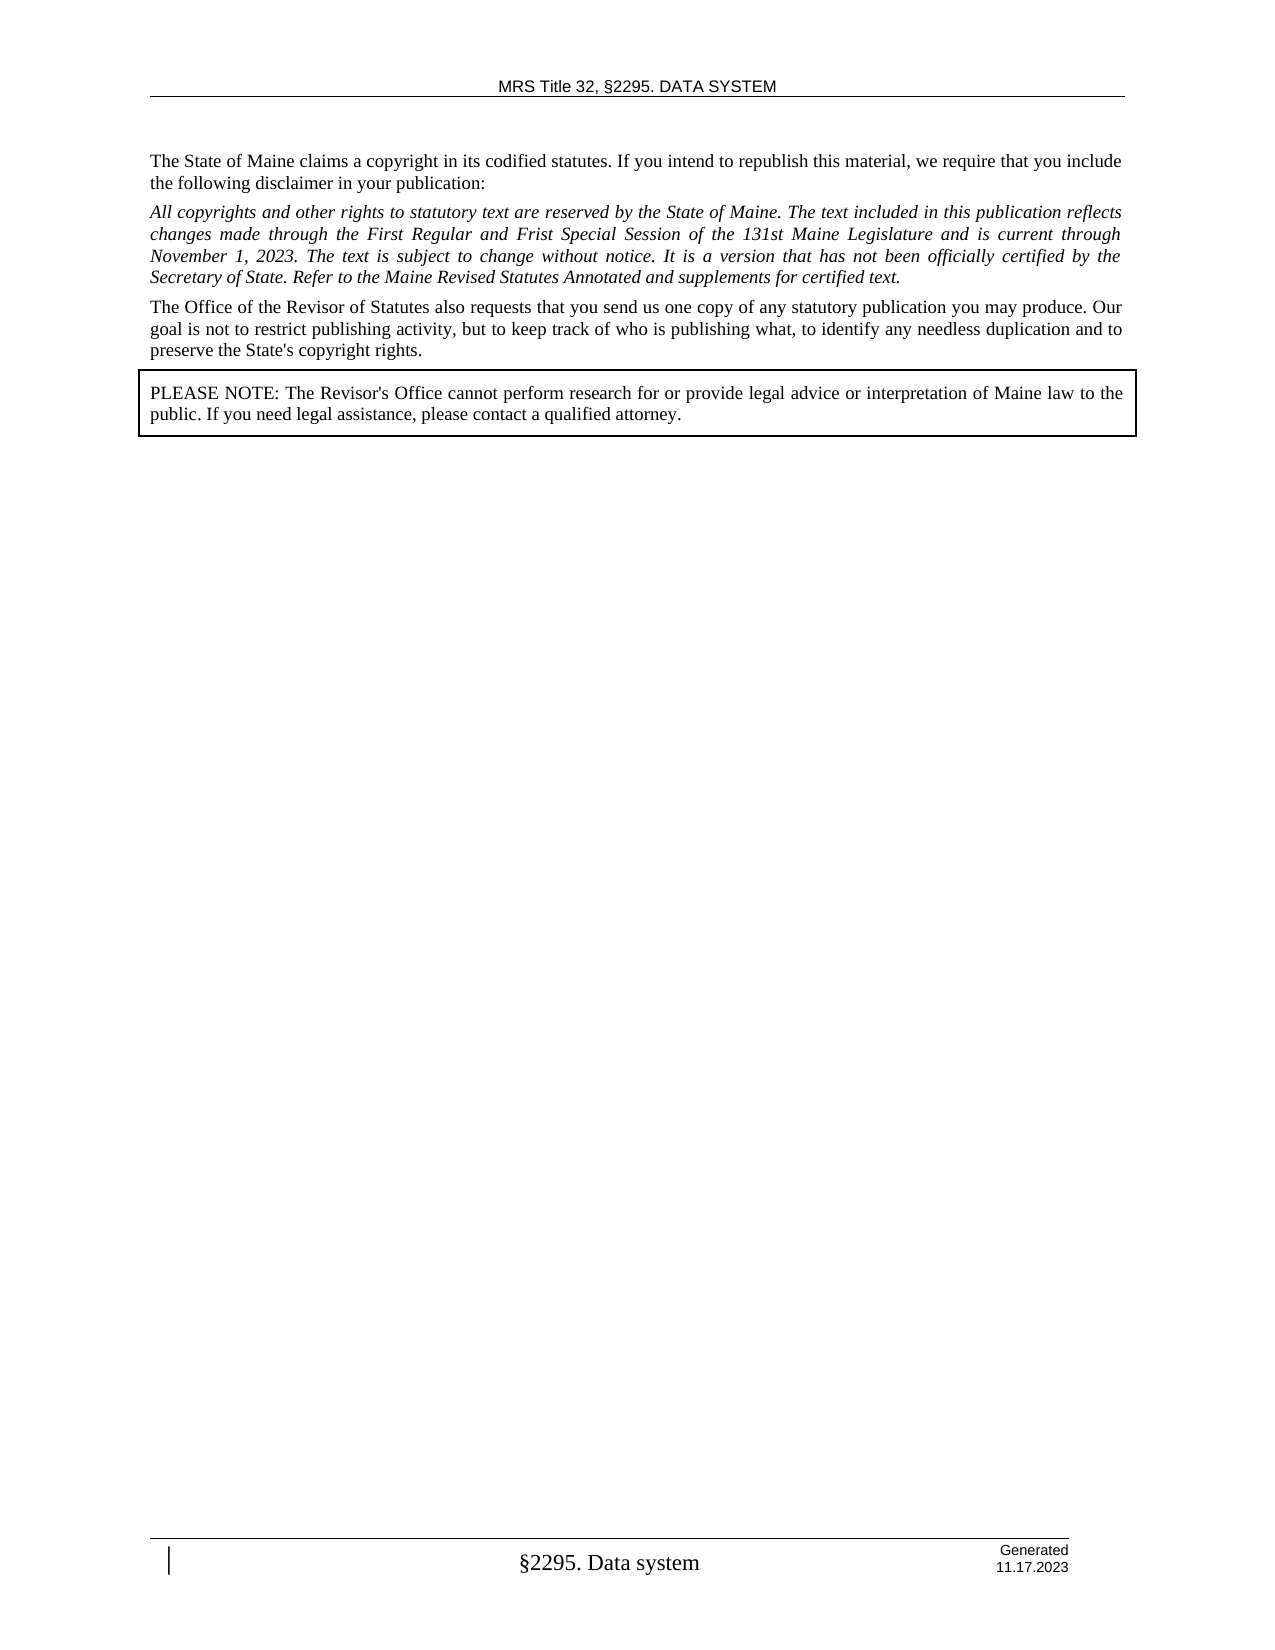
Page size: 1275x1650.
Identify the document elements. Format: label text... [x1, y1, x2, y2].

text PLEASE NOTE: The Revisor's Office cannot perform research for or provide legal advice or interpretation of Maine law to the public. If you need legal assistance, please contact a qualified attorney. [140, 371, 1135, 435]
text The State of Maine claims a copyright in its codified statutes. If you intend to republish this material, we require that you include the following disclaimer in your publication: [150, 150, 1125, 193]
text All copyrights and other rights to statutory text are reserved by the State of Maine. The text included in this publication reflects changes made through the First Regular and Frist Special Session of the 131st Maine Legislature and is current through November 1, 2023 . The text is subject to change without notice. It is a version that has not been officially certified by the Secretary of State. Refer to the Maine Revised Statutes Annotated and supplements for certified text. [150, 201, 1125, 288]
text The Office of the Revisor of Statutes also requests that you send us one copy of any statutory publication you may produce. Our goal is not to restrict publishing activity, but to keep track of who is publishing what, to identify any needless duplication and to preserve the State's copyright rights. [150, 296, 1125, 361]
